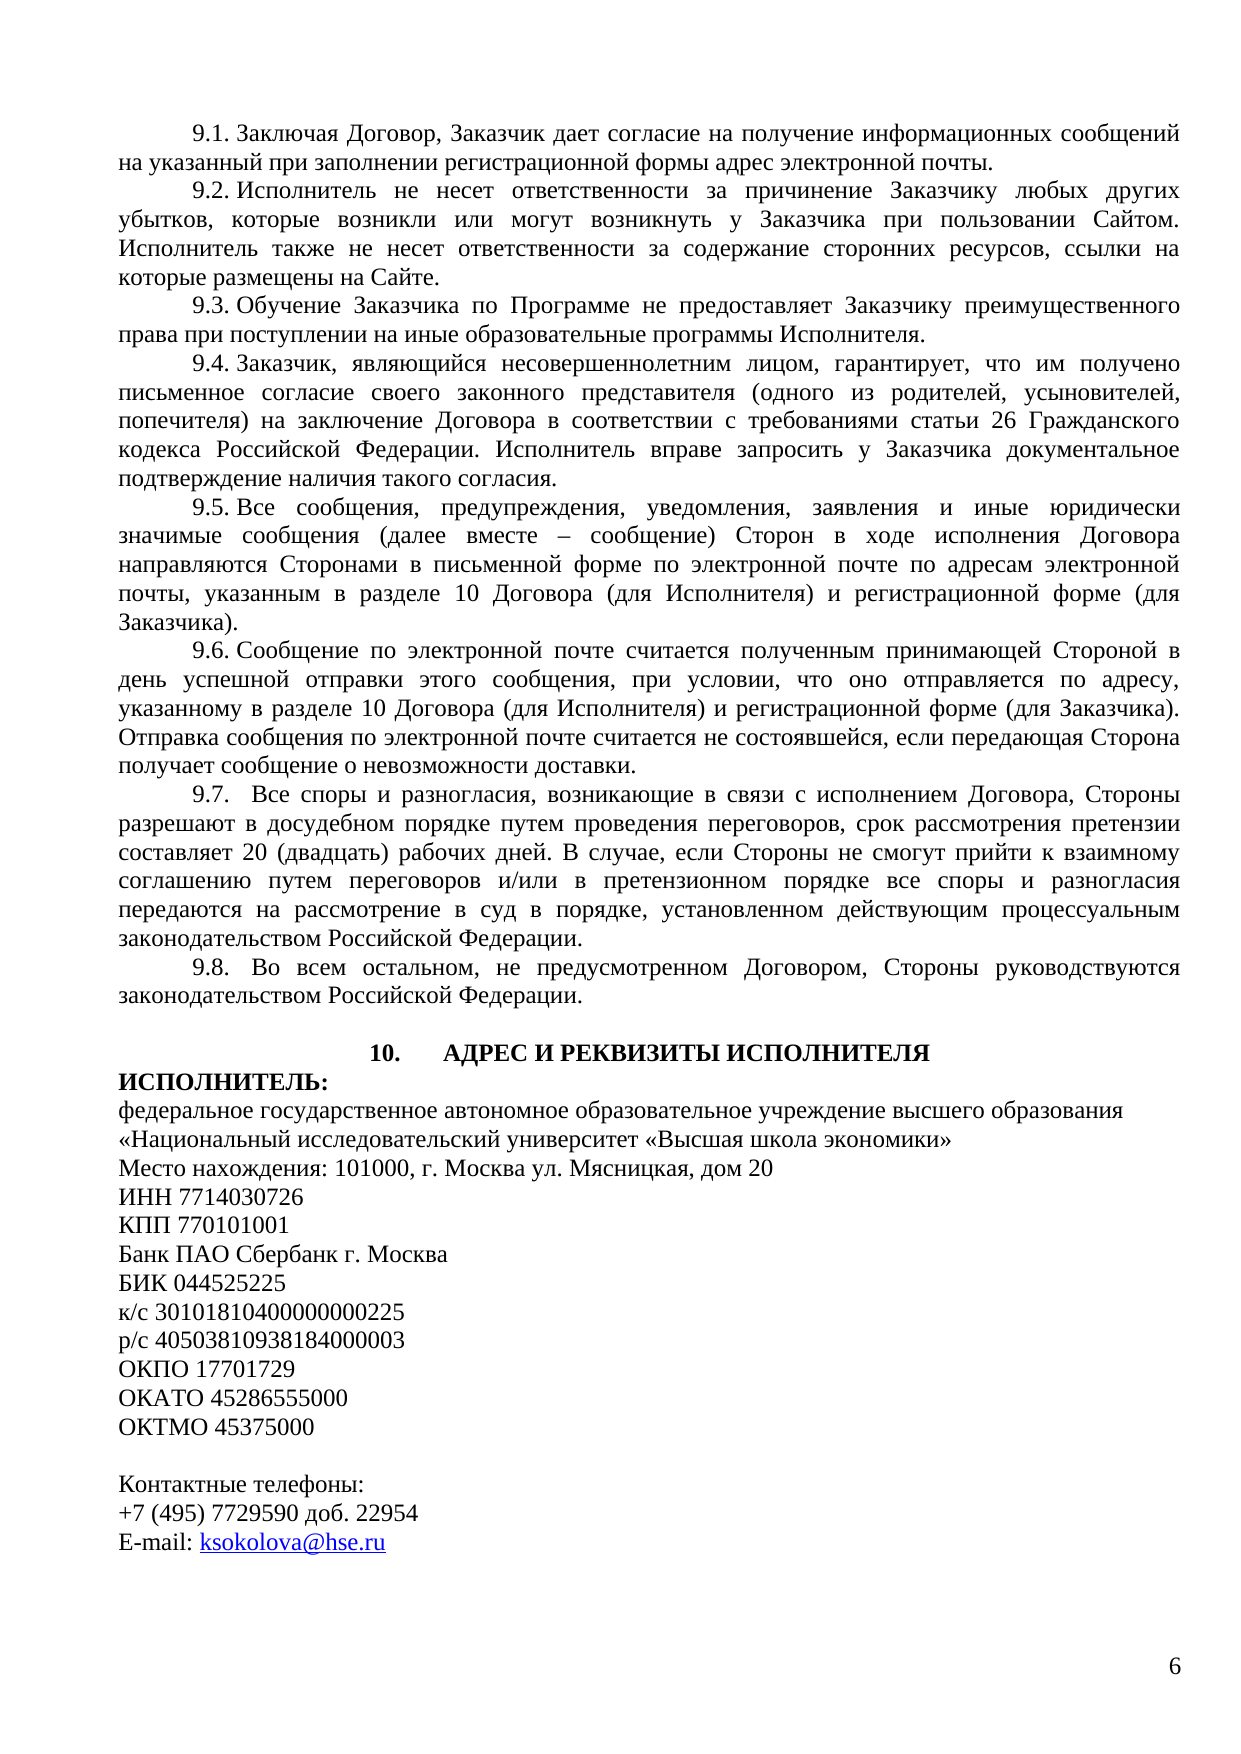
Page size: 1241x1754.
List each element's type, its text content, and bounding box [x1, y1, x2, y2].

text р/с 40503810938184000003 [118, 1326, 1181, 1354]
list Все споры и разногласия, возникающие в связи с исполнением Договора, Стороны разрешают в досудебном порядке путем проведения переговоров, срок рассмотрения претензии составляет 20 (двадцать) рабочих дней. В случае, если Стороны не смогут прийти к взаимному соглашению путем переговоров и/или в претензионном порядке все споры и разногласия передаются на рассмотрение в суд в порядке, установленном действующим процессуальным законодательством Российской Федерации. [118, 779, 1181, 952]
list Исполнитель не несет ответственности за причинение Заказчику любых других убытков, которые возникли или могут возникнуть у Заказчика при пользовании Сайтом. Исполнитель также не несет ответственности за содержание сторонних ресурсов, ссылки на которые размещены на Сайте. [118, 176, 1181, 291]
text E-mail: ksokolova@hse.ru [118, 1527, 1181, 1556]
text ОКПО 17701729 [118, 1354, 1181, 1383]
list Заказчик, являющийся несовершеннолетним лицом, гарантирует, что им получено письменное согласие своего законного представителя (одного из родителей, усыновителей, попечителя) на заключение Договора в соответствии с требованиями статьи 26 Гражданского кодекса Российской Федерации. Исполнитель вправе запросить у Заказчика документальное подтверждение наличия такого согласия. [118, 348, 1181, 492]
text Место нахождения: 101000, г. Москва ул. Мясницкая, дом 20 [118, 1153, 1181, 1182]
text КПП 770101001 [118, 1211, 1181, 1239]
list АДРЕС И РЕКВИЗИТЫ ИСПОЛНИТЕЛЯ [118, 1038, 1181, 1067]
list Во всем остальном, не предусмотренном Договором, Стороны руководствуются законодательством Российской Федерации. [118, 952, 1181, 1009]
text +7 (495) 7729590 доб. 22954 [118, 1498, 1181, 1527]
text БИК 044525225 [118, 1268, 1181, 1297]
text к/с 30101810400000000225 [118, 1297, 1181, 1326]
list Все сообщения, предупреждения, уведомления, заявления и иные юридически значимые сообщения (далее вместе – сообщение) Сторон в ходе исполнения Договора направляются Сторонами в письменной форме по электронной почте по адресам электронной почты, указанным в разделе 10 Договора (для Исполнителя) и регистрационной форме (для Заказчика). [118, 492, 1181, 636]
text ИСПОЛНИТЕЛЬ: [118, 1067, 1181, 1096]
list Заключая Договор, Заказчик дает согласие на получение информационных сообщений на указанный при заполнении регистрационной формы адрес электронной почты. [118, 118, 1181, 176]
text ОКТМО 45375000 [118, 1412, 1181, 1441]
list Обучение Заказчика по Программе не предоставляет Заказчику преимущественного права при поступлении на иные образовательные программы Исполнителя. [118, 291, 1181, 348]
text ОКАТО 45286555000 [118, 1383, 1181, 1412]
text федеральное государственное автономное образовательное учреждение высшего образования «Национальный исследовательский университет «Высшая школа экономики» [118, 1096, 1181, 1153]
text Контактные телефоны: [118, 1469, 1181, 1498]
text ИНН 7714030726 [118, 1182, 1181, 1211]
text Банк ПАО Сбербанк г. Москва [118, 1239, 1181, 1268]
list Сообщение по электронной почте считается полученным принимающей Стороной в день успешной отправки этого сообщения, при условии, что оно отправляется по адресу, указанному в разделе 10 Договора (для Исполнителя) и регистрационной форме (для Заказчика). Отправка сообщения по электронной почте считается не состоявшейся, если передающая Сторона получает сообщение о невозможности доставки. [118, 636, 1181, 779]
